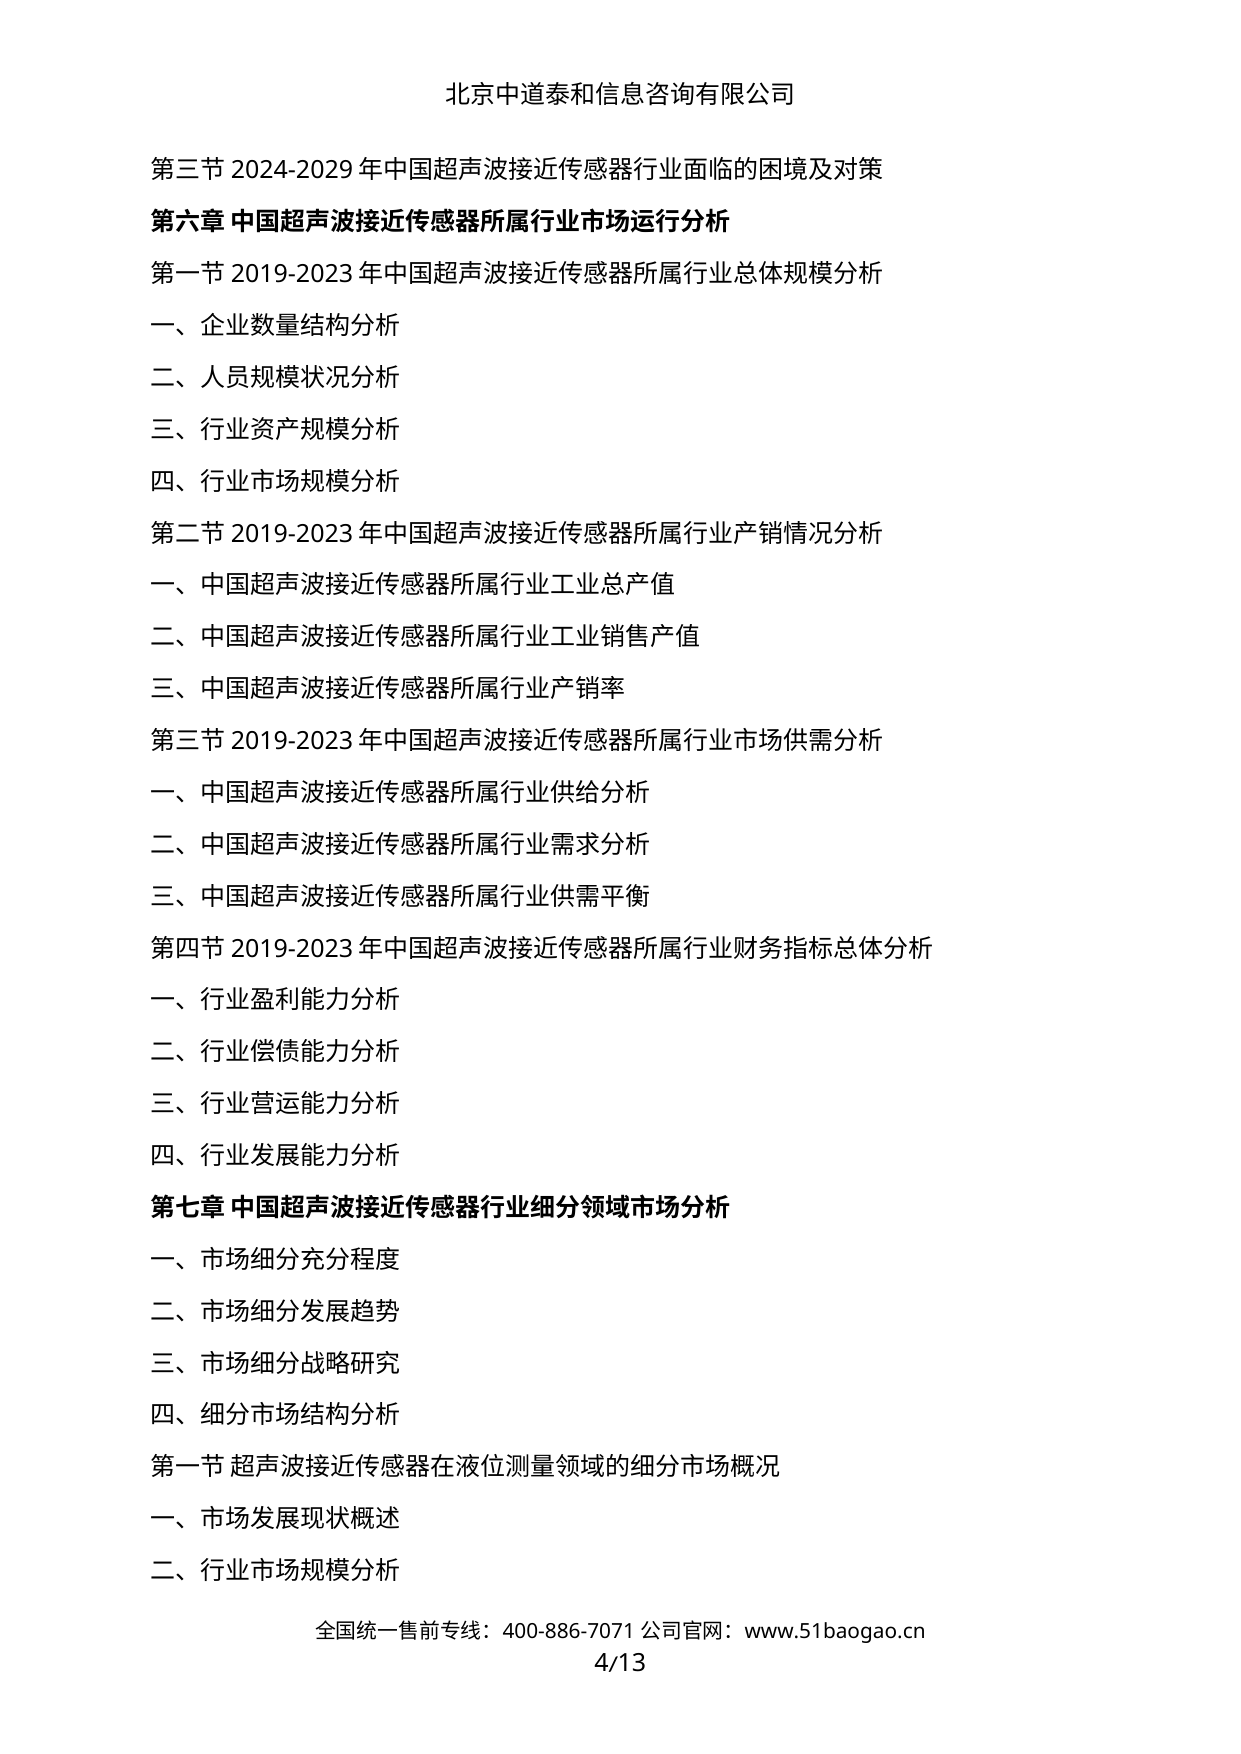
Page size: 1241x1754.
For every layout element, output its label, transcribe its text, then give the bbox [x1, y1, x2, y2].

text 三、市场细分战略研究 [150, 1343, 1090, 1379]
text 第三节 2024-2029年中国超声波接近传感器行业面临的困境及对策 [150, 150, 1090, 186]
text 二、中国超声波接近传感器所属行业工业销售产值 [150, 617, 1090, 653]
text 第七章 中国超声波接近传感器行业细分领域市场分析 [150, 1187, 1090, 1224]
text 第三节 2019-2023年中国超声波接近传感器所属行业市场供需分析 [150, 721, 1090, 757]
text 一、企业数量结构分析 [150, 306, 1090, 342]
text 三、行业营运能力分析 [150, 1084, 1090, 1120]
text 第一节 超声波接近传感器在液位测量领域的细分市场概况 [150, 1447, 1090, 1483]
text 三、行业资产规模分析 [150, 409, 1090, 446]
text 三、中国超声波接近传感器所属行业供需平衡 [150, 876, 1090, 912]
text 二、行业偿债能力分析 [150, 1032, 1090, 1068]
text 四、行业发展能力分析 [150, 1136, 1090, 1172]
text 第一节 2019-2023年中国超声波接近传感器所属行业总体规模分析 [150, 254, 1090, 290]
text 第六章 中国超声波接近传感器所属行业市场运行分析 [150, 202, 1090, 238]
text 二、人员规模状况分析 [150, 357, 1090, 394]
text 一、中国超声波接近传感器所属行业工业总产值 [150, 565, 1090, 601]
text 第二节 2019-2023年中国超声波接近传感器所属行业产销情况分析 [150, 513, 1090, 549]
text 一、中国超声波接近传感器所属行业供给分析 [150, 772, 1090, 809]
text 二、市场细分发展趋势 [150, 1291, 1090, 1327]
text 四、行业市场规模分析 [150, 461, 1090, 497]
text 一、行业盈利能力分析 [150, 980, 1090, 1016]
text 三、中国超声波接近传感器所属行业产销率 [150, 669, 1090, 705]
text 一、市场发展现状概述 [150, 1499, 1090, 1535]
text 四、细分市场结构分析 [150, 1395, 1090, 1431]
text 一、市场细分充分程度 [150, 1239, 1090, 1276]
text 二、中国超声波接近传感器所属行业需求分析 [150, 824, 1090, 861]
text 第四节 2019-2023年中国超声波接近传感器所属行业财务指标总体分析 [150, 928, 1090, 964]
text 二、行业市场规模分析 [150, 1551, 1090, 1587]
